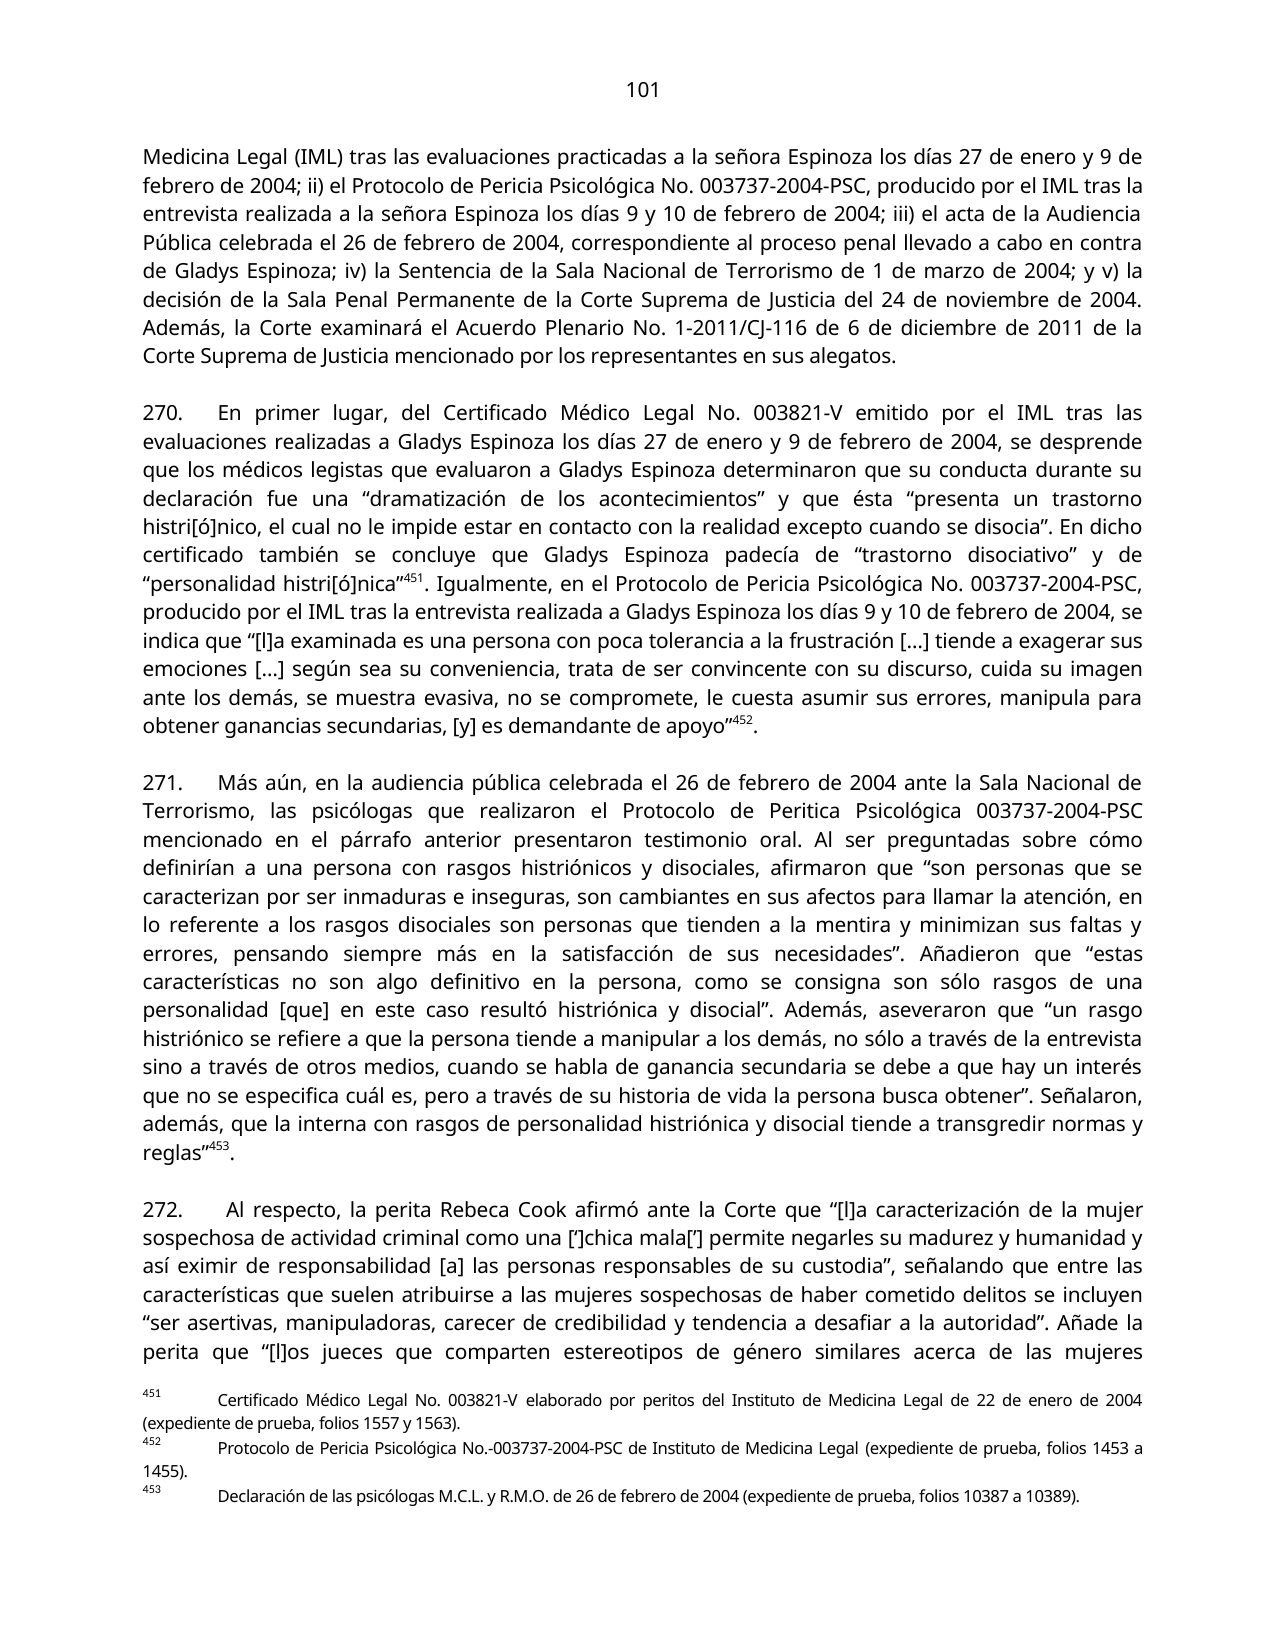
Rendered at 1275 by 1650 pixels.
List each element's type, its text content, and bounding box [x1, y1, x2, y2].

list Más aún, en la audiencia pública celebrada el 26 de febrero de 2004 ante la Sala Nacional de Terrorismo, las psicólogas que realizaron el Protocolo de Peritica Psicológica 003737-2004-PSC mencionado en el párrafo anterior presentaron testimonio oral. Al ser preguntadas sobre cómo definirían a una persona con rasgos histriónicos y disociales, afirmaron que “son personas que se caracterizan por ser inmaduras e inseguras, son cambiantes en sus afectos para llamar la atención, en lo referente a los rasgos disociales son personas que tienden a la mentira y minimizan sus faltas y errores, pensando siempre más en la satisfacción de sus necesidades”. Añadieron que “estas características no son algo definitivo en la persona, como se consigna son sólo rasgos de una personalidad [que] en este caso resultó histriónica y disocial”. Además, aseveraron que “un rasgo histriónico se refiere a que la persona tiende a manipular a los demás, no sólo a través de la entrevista sino a través de otros medios, cuando se habla de ganancia secundaria se debe a que hay un interés que no se especifica cuál es, pero a través de su historia de vida la persona busca obtener”. Señalaron, además, que la interna con rasgos de personalidad histriónica y disocial tiende a transgredir normas y reglas”. [142, 768, 1144, 1166]
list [142, 142, 1144, 370]
list En primer lugar, del Certificado Médico Legal No. 003821-V emitido por el IML tras las evaluaciones realizadas a Gladys Espinoza los días 27 de enero y 9 de febrero de 2004, se desprende que los médicos legistas que evaluaron a Gladys Espinoza determinaron que su conducta durante su declaración fue una “dramatización de los acontecimientos” y que ésta “presenta un trastorno histri[ó]nico, el cual no le impide estar en contacto con la realidad excepto cuando se disocia”. En dicho certificado también se concluye que Gladys Espinoza padecía de “trastorno disociativo” y de “personalidad histri[ó]nica”. Igualmente, en el Protocolo de Pericia Psicológica No. 003737-2004-PSC, producido por el IML tras la entrevista realizada a Gladys Espinoza los días 9 y 10 de febrero de 2004, se indica que “[l]a examinada es una persona con poca tolerancia a la frustración […] tiende a exagerar sus emociones […] según sea su conveniencia, trata de ser convincente con su discurso, cuida su imagen ante los demás, se muestra evasiva, no se compromete, le cuesta asumir sus errores, manipula para obtener ganancias secundarias, [y] es demandante de apoyo”. [142, 398, 1144, 740]
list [142, 1195, 1144, 1365]
